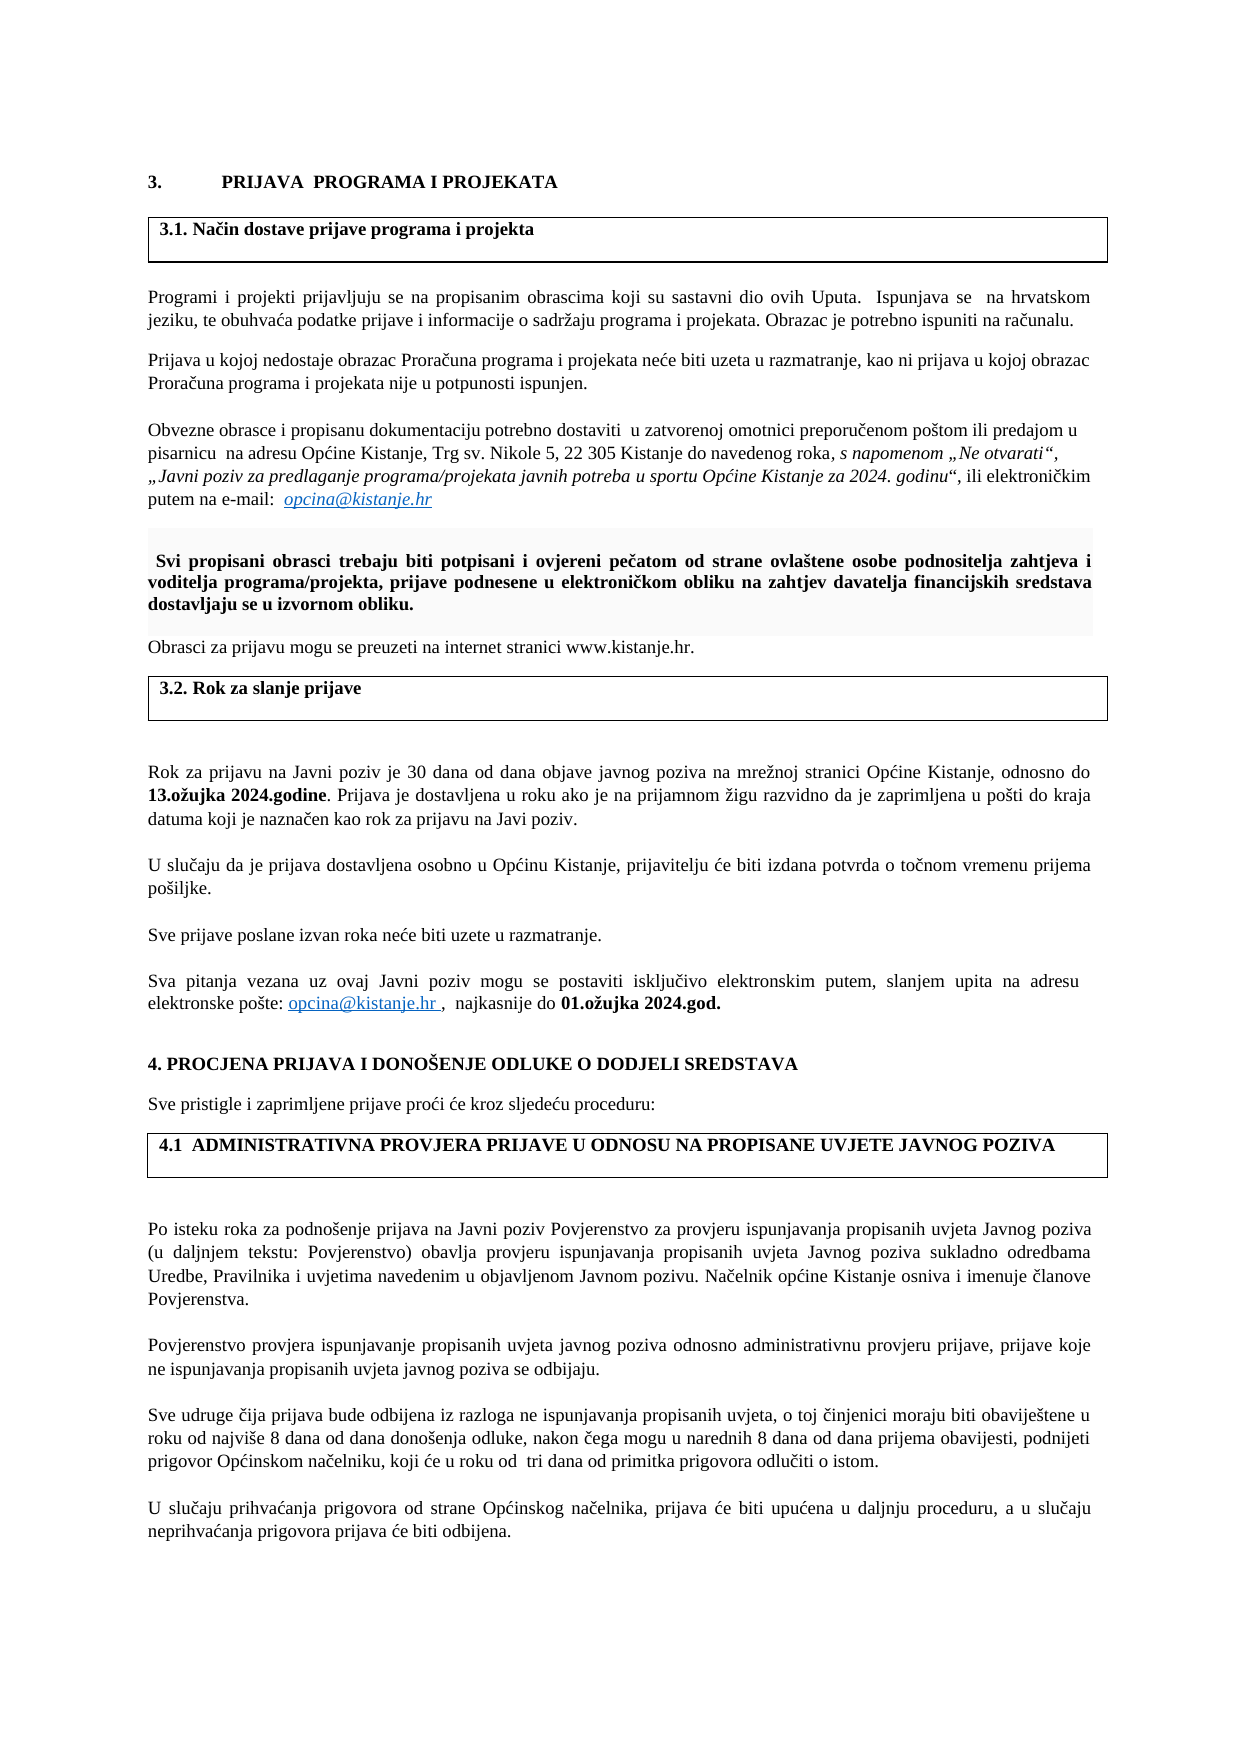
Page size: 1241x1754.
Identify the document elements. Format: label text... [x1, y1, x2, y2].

text Sve udruge čija prijava bude odbijena iz razloga ne ispunjavanja propisanih uvjeta, o toj činjenici moraju biti obaviještene u roku od najviše 8 dana od dana donošenja odluke, nakon čega mogu u narednih 8 dana od dana prijema obavijesti, podnijeti prigovor Općinskom načelniku, koji će u roku od tri dana od primitka prigovora odlučiti o istom. [148, 1404, 1093, 1472]
text U slučaju prihvaćanja prigovora od strane Općinskog načelnika, prijava će biti upućena u daljnju proceduru, a u slučaju neprihvaćanja prigovora prijava će biti odbijena. [148, 1497, 1093, 1542]
table_header 4.1 ADMINISTRATIVNA PROVJERA PRIJAVE U ODNOSU NA PROPISANE UVJETE JAVNOG POZIVA [148, 1134, 1107, 1177]
text Sva pitanja vezana uz ovaj Javni poziv mogu se postaviti isključivo elektronskim putem, slanjem upita na adresu elektronske pošte: opcina@kistanje.hr , najkasnije do 01.ožujka 2024.god. [148, 970, 1081, 1013]
text 3. PRIJAVA PROGRAMA I PROJEKATA [148, 171, 1093, 192]
text Sve prijave poslane izvan roka neće biti uzete u razmatranje. [148, 923, 1093, 945]
table_header 3.2. Rok za slanje prijave [149, 677, 1107, 720]
text Po isteku roka za podnošenje prijava na Javni poziv Povjerenstvo za provjeru ispunjavanja propisanih uvjeta Javnog poziva (u daljnjem tekstu: Povjerenstvo) obavlja provjeru ispunjavanja propisanih uvjeta Javnog poziva sukladno odredbama Uredbe, Pravilnika i uvjetima navedenim u objavljenom Javnom pozivu. Načelnik općine Kistanje osniva i imenuje članove Povjerenstva. [148, 1218, 1093, 1309]
text U slučaju da je prijava dostavljena osobno u Općinu Kistanje, prijavitelju će biti izdana potvrda o točnom vremenu prijema pošiljke. [148, 854, 1093, 899]
text Prijava u kojoj nedostaje obrazac Proračuna programa i projekata neće biti uzeta u razmatranje, kao ni prijava u kojoj obrazac Proračuna programa i projekata nije u potpunosti ispunjen. [148, 349, 1093, 394]
text Svi propisani obrasci trebaju biti potpisani i ovjereni pečatom od strane ovlaštene osobe podnositelja zahtjeva i voditelja programa/projekta, prijave podnesene u elektroničkom obliku na zahtjev davatelja financijskih sredstava dostavljaju se u izvornom obliku. [148, 550, 1093, 614]
text Obrasci za prijavu mogu se preuzeti na internet stranici www.kistanje.hr. [148, 636, 1093, 657]
text Programi i projekti prijavljuju se na propisanim obrascima koji su sastavni dio ovih Uputa. Ispunjava se na hrvatskom jeziku, te obuhvaća podatke prijave i informacije o sadržaju programa i projekata. Obrazac je potrebno ispuniti na računalu. [148, 286, 1093, 331]
text Obvezne obrasce i propisanu dokumentaciju potrebno dostaviti u zatvorenoj omotnici preporučenom poštom ili predajom u pisarnicu na adresu Općine Kistanje, Trg sv. Nikole 5, 22 305 Kistanje do navedenog roka, s napomenom „Ne otvarati“, „Javni poziv za predlaganje programa/projekata javnih potreba u sportu Općine Kistanje za 2024. godinu“, ili elektroničkim putem na e-mail: opcina@kistanje.hr [148, 418, 1093, 510]
table_header 3.1. Način dostave prijave programa i projekta [149, 218, 1107, 261]
text Sve pristigle i zaprimljene prijave proći će kroz sljedeću proceduru: [148, 1093, 1093, 1114]
text Rok za prijavu na Javni poziv je 30 dana od dana objave javnog poziva na mrežnoj stranici Općine Kistanje, odnosno do 13.ožujka 2024.godine. Prijava je dostavljena u roku ako je na prijamnom žigu razvidno da je zaprimljena u pošti do kraja datuma koji je naznačen kao rok za prijavu na Javi poziv. [148, 761, 1093, 829]
text Povjerenstvo provjera ispunjavanje propisanih uvjeta javnog poziva odnosno administrativnu provjeru prijave, prijave koje ne ispunjavanja propisanih uvjeta javnog poziva se odbijaju. [148, 1334, 1093, 1379]
text 4. PROCJENA PRIJAVA I DONOŠENJE ODLUKE O DODJELI SREDSTAVA [148, 1053, 1093, 1075]
